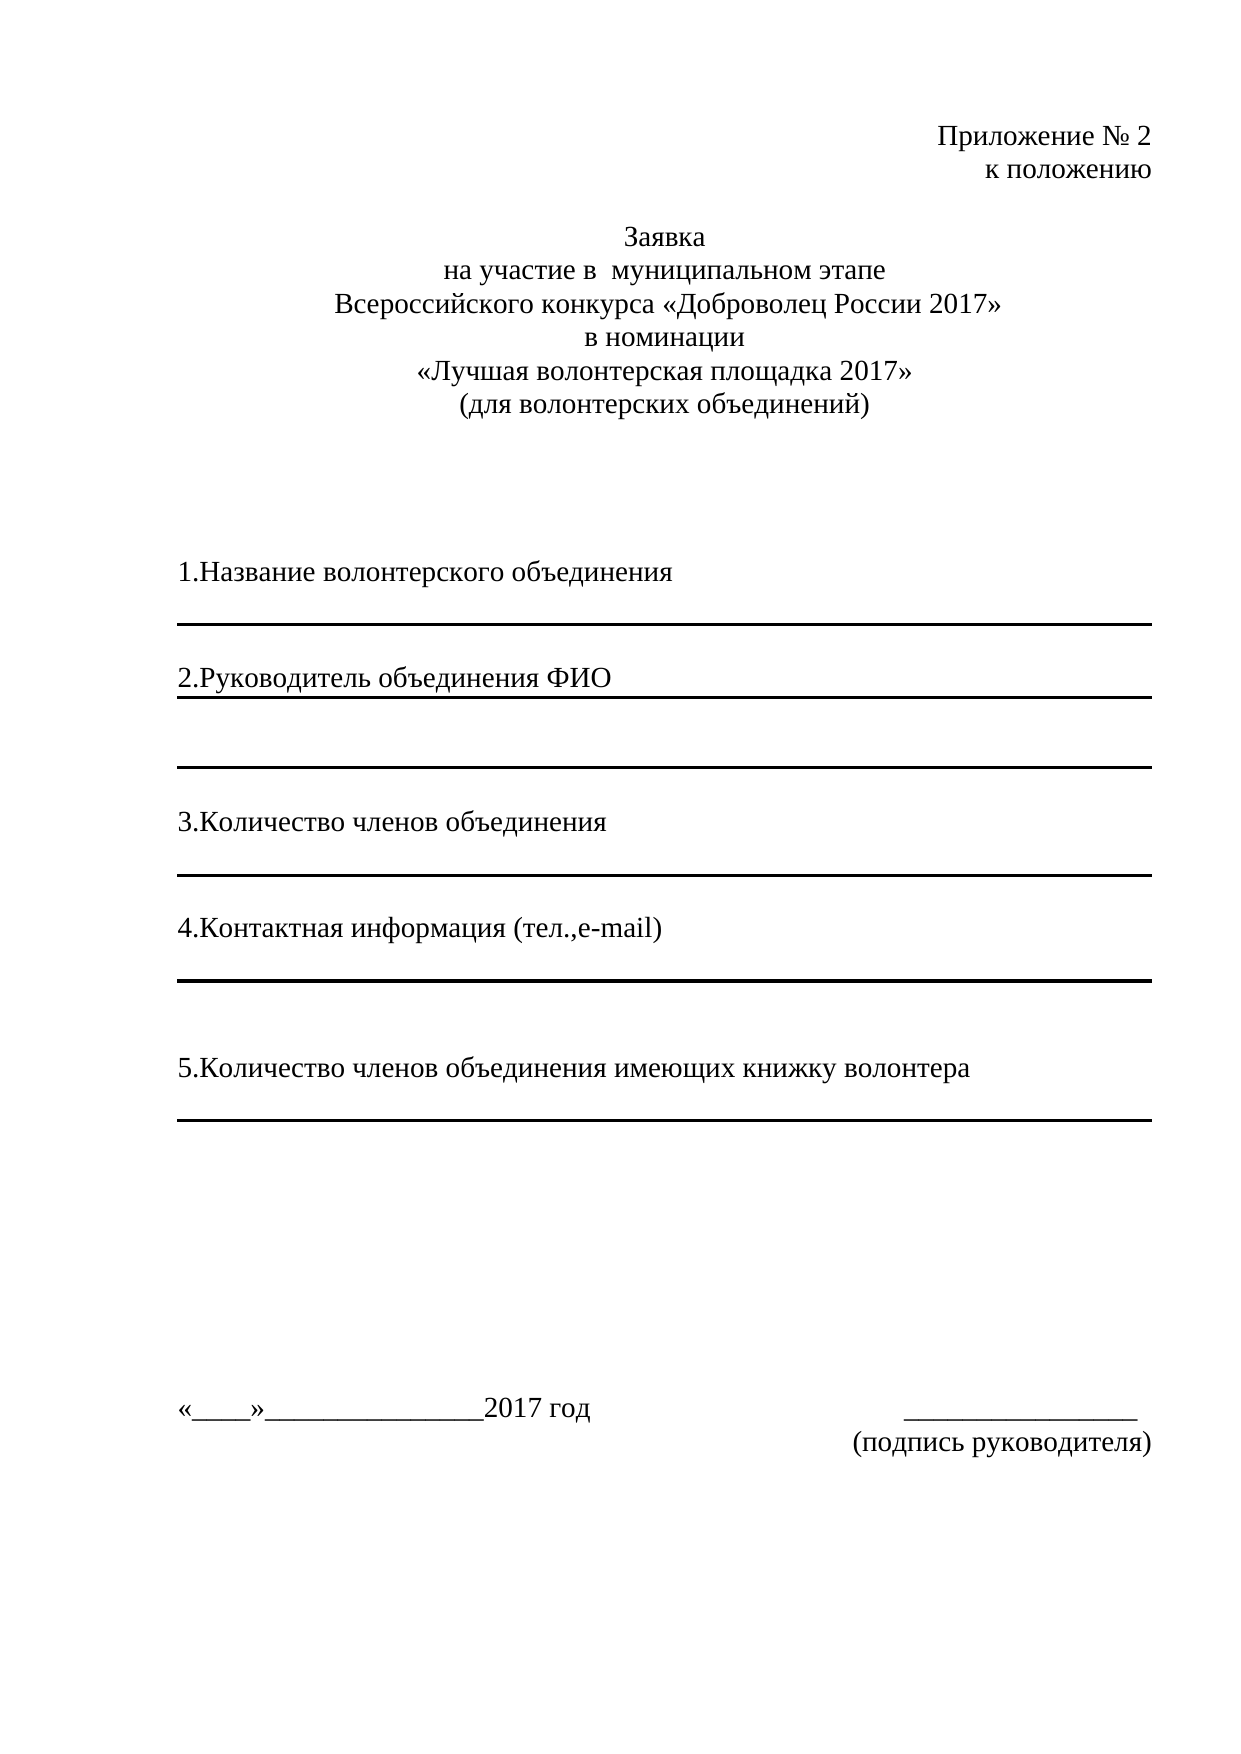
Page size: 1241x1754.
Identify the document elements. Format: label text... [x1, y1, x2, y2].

text 2.Руководитель объединения ФИО [177, 660, 1152, 696]
text «____»_______________2017 год ________________ [177, 1390, 1152, 1424]
text Заявка [177, 219, 1152, 252]
text (для волонтерских объединений) [177, 386, 1152, 420]
text Приложение № 2 [177, 118, 1152, 152]
text 5.Количество членов объединения имеющих книжку волонтера [177, 1050, 1152, 1083]
text 3.Количество членов объединения [177, 804, 1152, 838]
text «Лучшая волонтерская площадка 2017» [177, 353, 1152, 386]
text (подпись руководителя) [177, 1424, 1152, 1457]
text на участие в муниципальном этапе [177, 252, 1152, 286]
text 1.Название волонтерского объединения [177, 554, 1152, 588]
text Всероссийского конкурса «Доброволец России 2017» [177, 286, 1152, 319]
text 4.Контактная информация (тел.,e-mail) [177, 910, 1152, 944]
text к положению [177, 152, 1152, 185]
text в номинации [177, 319, 1152, 353]
